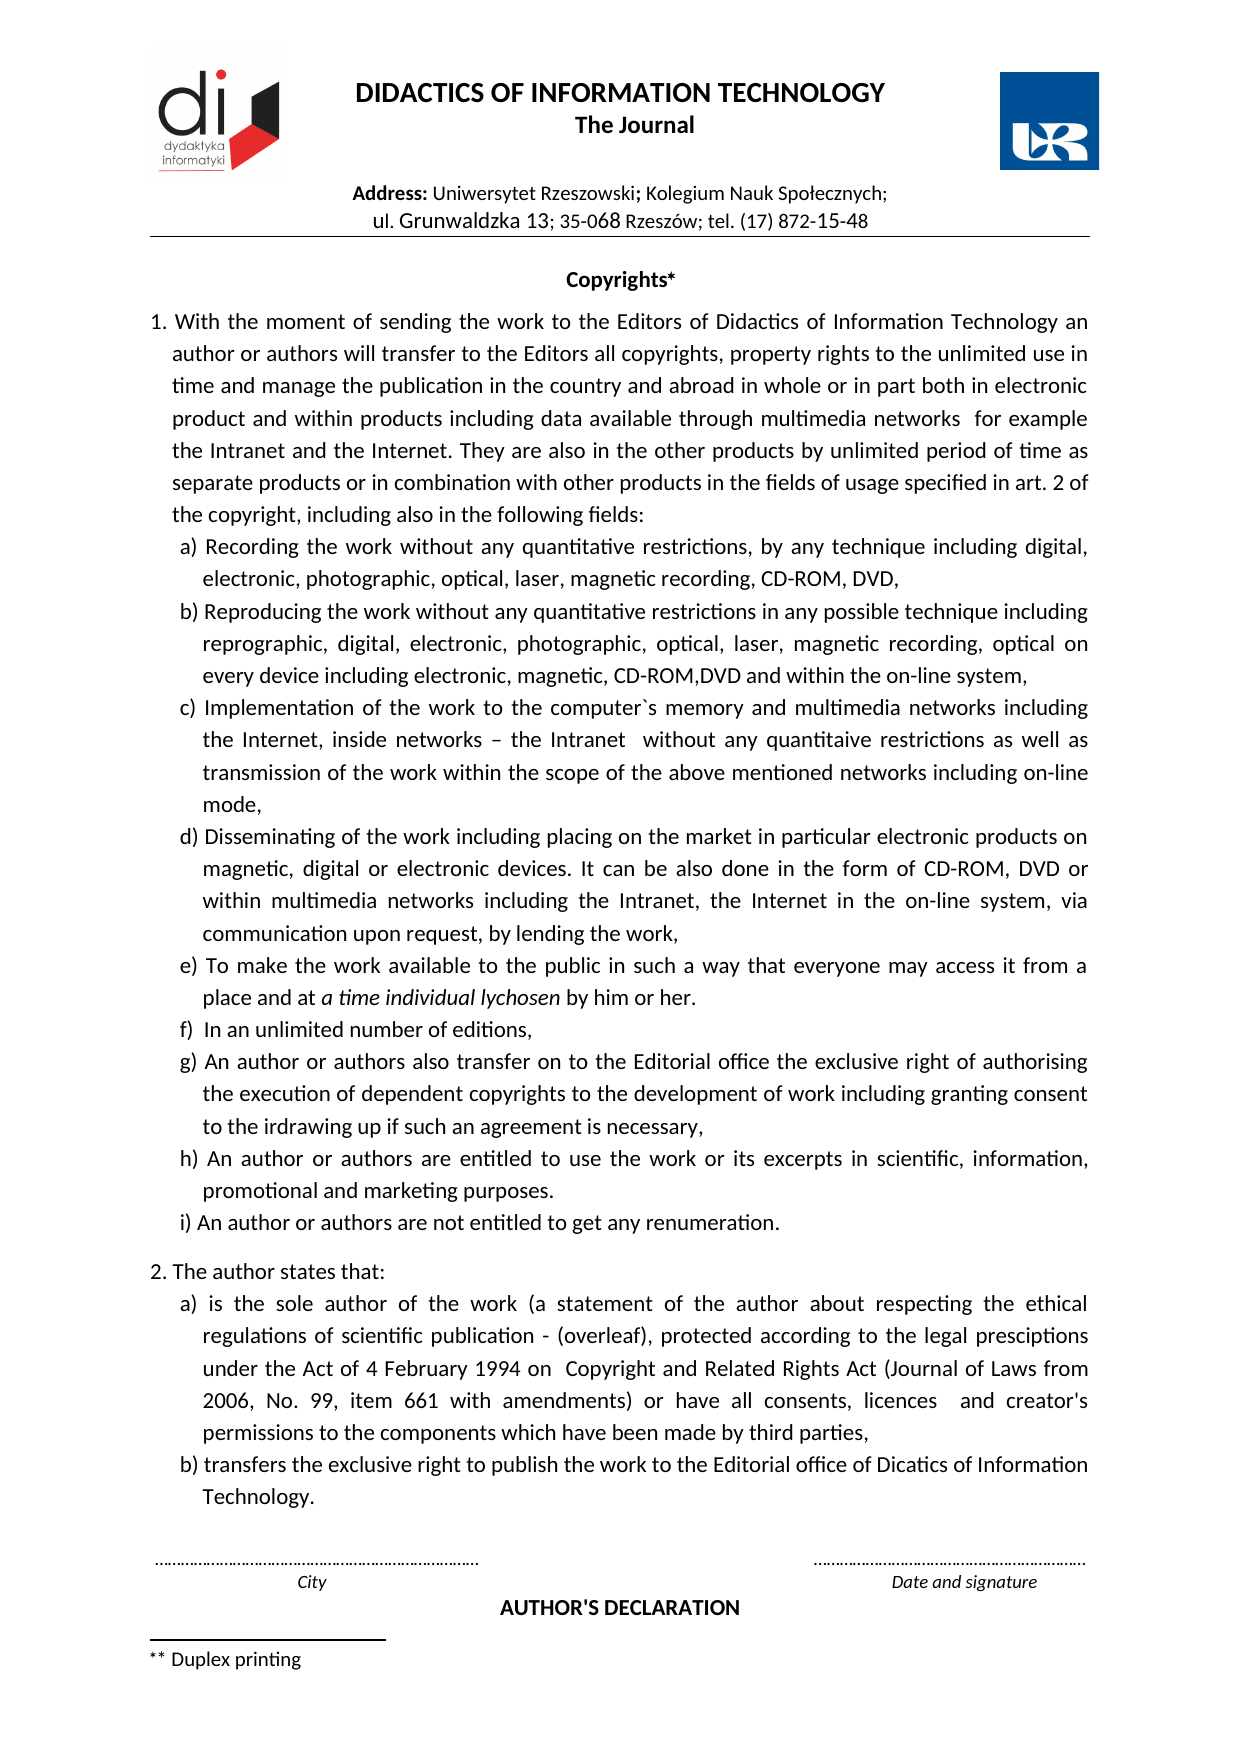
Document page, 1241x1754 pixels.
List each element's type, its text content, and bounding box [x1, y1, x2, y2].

picture [150, 44, 288, 183]
text AUTHOR'S DECLARATION [150, 1593, 1090, 1621]
list 1. With the moment of sending the work to the Editors of Didactics of Information Technology an author or authors will transfer to the Editors all copyrights, property rights to the unlimited use in time and manage the publication in the country and abroad in whole or in part both in electronic product and within products including data available through multimedia networks for example the Intranet and the Internet. They are also in the other products by unlimited period of time as separate products or in combination with other products in the fields of usage specified in art. 2 of the copyright, including also in the following fields: [150, 307, 1090, 528]
list i) An author or authors are not entitled to get any renumeration. [179, 1208, 1090, 1236]
text ………………………………………………………………… ……………………………………………………… [150, 1547, 1090, 1570]
list d) Disseminating of the work including placing on the market in particular electronic products on magnetic, digital or electronic devices. It can be also done in the form of CD-ROM, DVD or within multimedia networks including the Intranet, the Internet in the on-line system, via communication upon request, by lending the work, [179, 822, 1090, 947]
list 2. The author states that: [150, 1257, 1090, 1285]
list a) Recording the work without any quantitative restrictions, by any technique including digital, electronic, photographic, optical, laser, magnetic recording, CD-ROM, DVD, [179, 532, 1090, 593]
text Copyrights [150, 265, 1090, 293]
list b) transfers the exclusive right to publish the work to the Editorial office of Dicatics of Information Technology. [179, 1450, 1090, 1511]
picture [1000, 72, 1100, 170]
text City Date and signature [179, 1570, 1090, 1593]
list a) is the sole author of the work (a statement of the author about respecting the ethical regulations of scientific publication - (overleaf), protected according to the legal presciptions under the Act of 4 February 1994 on Copyright and Related Rights Act (Journal of Laws from 2006, No. 99, item 661 with amendments) or have all consents, licences and creator's permissions to the components which have been made by third parties, [179, 1289, 1090, 1446]
list h) An author or authors are entitled to use the work or its excerpts in scientific, information, promotional and marketing purposes. [179, 1144, 1090, 1204]
list g) An author or authors also transfer on to the Editorial office the exclusive right of authorising the execution of dependent copyrights to the development of work including granting consent to the irdrawing up if such an agreement is necessary, [179, 1047, 1090, 1140]
list b) Reproducing the work without any quantitative restrictions in any possible technique including reprographic, digital, electronic, photographic, optical, laser, magnetic recording, optical on every device including electronic, magnetic, CD-ROM,DVD and within the on-line system, [179, 597, 1090, 689]
list e) To make the work available to the public in such a way that everyone may access it from a place and at a time individual lychosen by him or her. [179, 951, 1090, 1011]
list c) Implementation of the work to the computer`s memory and multimedia networks including the Internet, inside networks – the Intranet without any quantitaive restrictions as well as transmission of the work within the scope of the above mentioned networks including on-line mode, [179, 693, 1090, 818]
list f) In an unlimited number of editions, [179, 1015, 1090, 1043]
